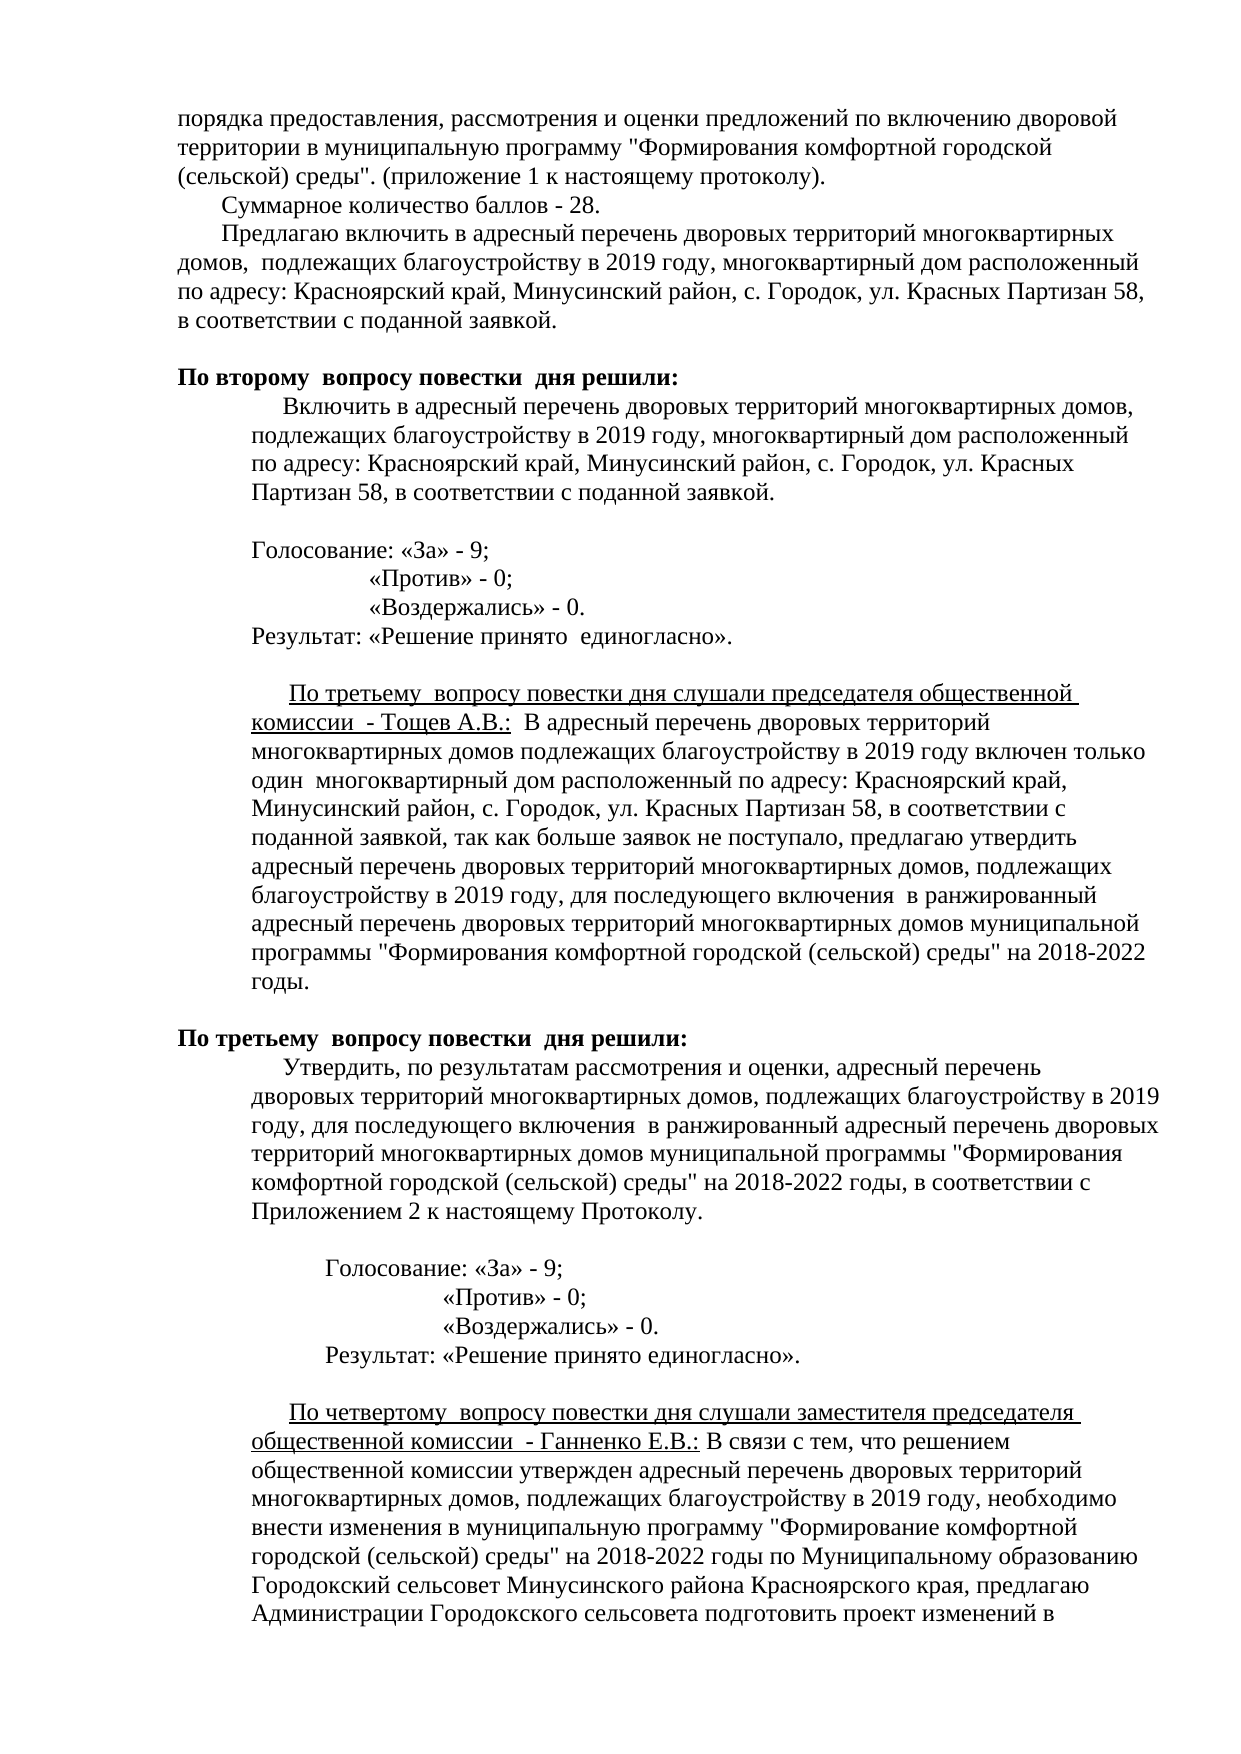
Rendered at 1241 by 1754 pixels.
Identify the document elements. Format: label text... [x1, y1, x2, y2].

text адресный перечень дворовых территорий многоквартирных домов муниципальной [251, 908, 1240, 937]
list Утвердить, по результатам рассмотрения и оценки, адресный перечень [251, 1052, 1152, 1081]
text Суммарное количество баллов - 28. [177, 190, 1152, 218]
list «Воздержались» - 0. [288, 1311, 1152, 1340]
list «Против» - 0; [288, 1282, 1152, 1311]
text адресный перечень дворовых территорий многоквартирных домов, подлежащих благоустройству в 2019 году, для последующего включения в ранжированный [251, 851, 1240, 908]
text По третьему вопросу повестки дня решили: [177, 1023, 1152, 1052]
list Результат: «Решение принято единогласно». [251, 621, 1152, 650]
text По второму вопросу повестки дня решили: [177, 362, 1152, 391]
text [177, 103, 1152, 190]
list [251, 1397, 1152, 1627]
list Голосование: «За» - 9; [251, 535, 1152, 563]
text По третьему вопросу повестки дня слушали председателя общественной комиссии - Тощев А.В.: В адресный перечень дворовых территорий многоквартирных домов подлежащих благоустройству в 2019 году включен только один многоквартирный дом расположенный по адресу: Красноярский край, Минусинский район, с. Городок, ул. Красных Партизан 58, в соответствии с поданной заявкой, так как больше заявок не поступало, предлагаю утвердить [251, 678, 1152, 851]
list программы "Формирования комфортной городской (сельской) среды" на 2018-2022 годы. [251, 937, 1152, 995]
text Предлагаю включить в адресный перечень дворовых территорий многоквартирных домов, подлежащих благоустройству в 2019 году, многоквартирный дом расположенный по адресу: Красноярский край, Минусинский район, с. Городок, ул. Красных Партизан 58, в соответствии с поданной заявкой. [177, 218, 1152, 333]
list Голосование: «За» - 9; [288, 1253, 1152, 1282]
list Результат: «Решение принято единогласно». [288, 1340, 1152, 1368]
list «Против» - 0; [251, 563, 1152, 592]
text Включить в адресный перечень дворовых территорий многоквартирных домов, подлежащих благоустройству в 2019 году, многоквартирный дом расположенный по адресу: Красноярский край, Минусинский район, с. Городок, ул. Красных Партизан 58, в соответствии с поданной заявкой. [251, 391, 1152, 506]
list «Воздержались» - 0. [251, 592, 1152, 621]
text году, для последующего включения в ранжированный адресный перечень дворовых территорий многоквартирных домов муниципальной программы "Формирования комфортной городской (сельской) среды" на 2018-2022 годы, в соответствии с Приложением 2 к настоящему Протоколу. [251, 1110, 1240, 1225]
text дворовых территорий многоквартирных домов, подлежащих благоустройству в 2019 [251, 1081, 1240, 1110]
